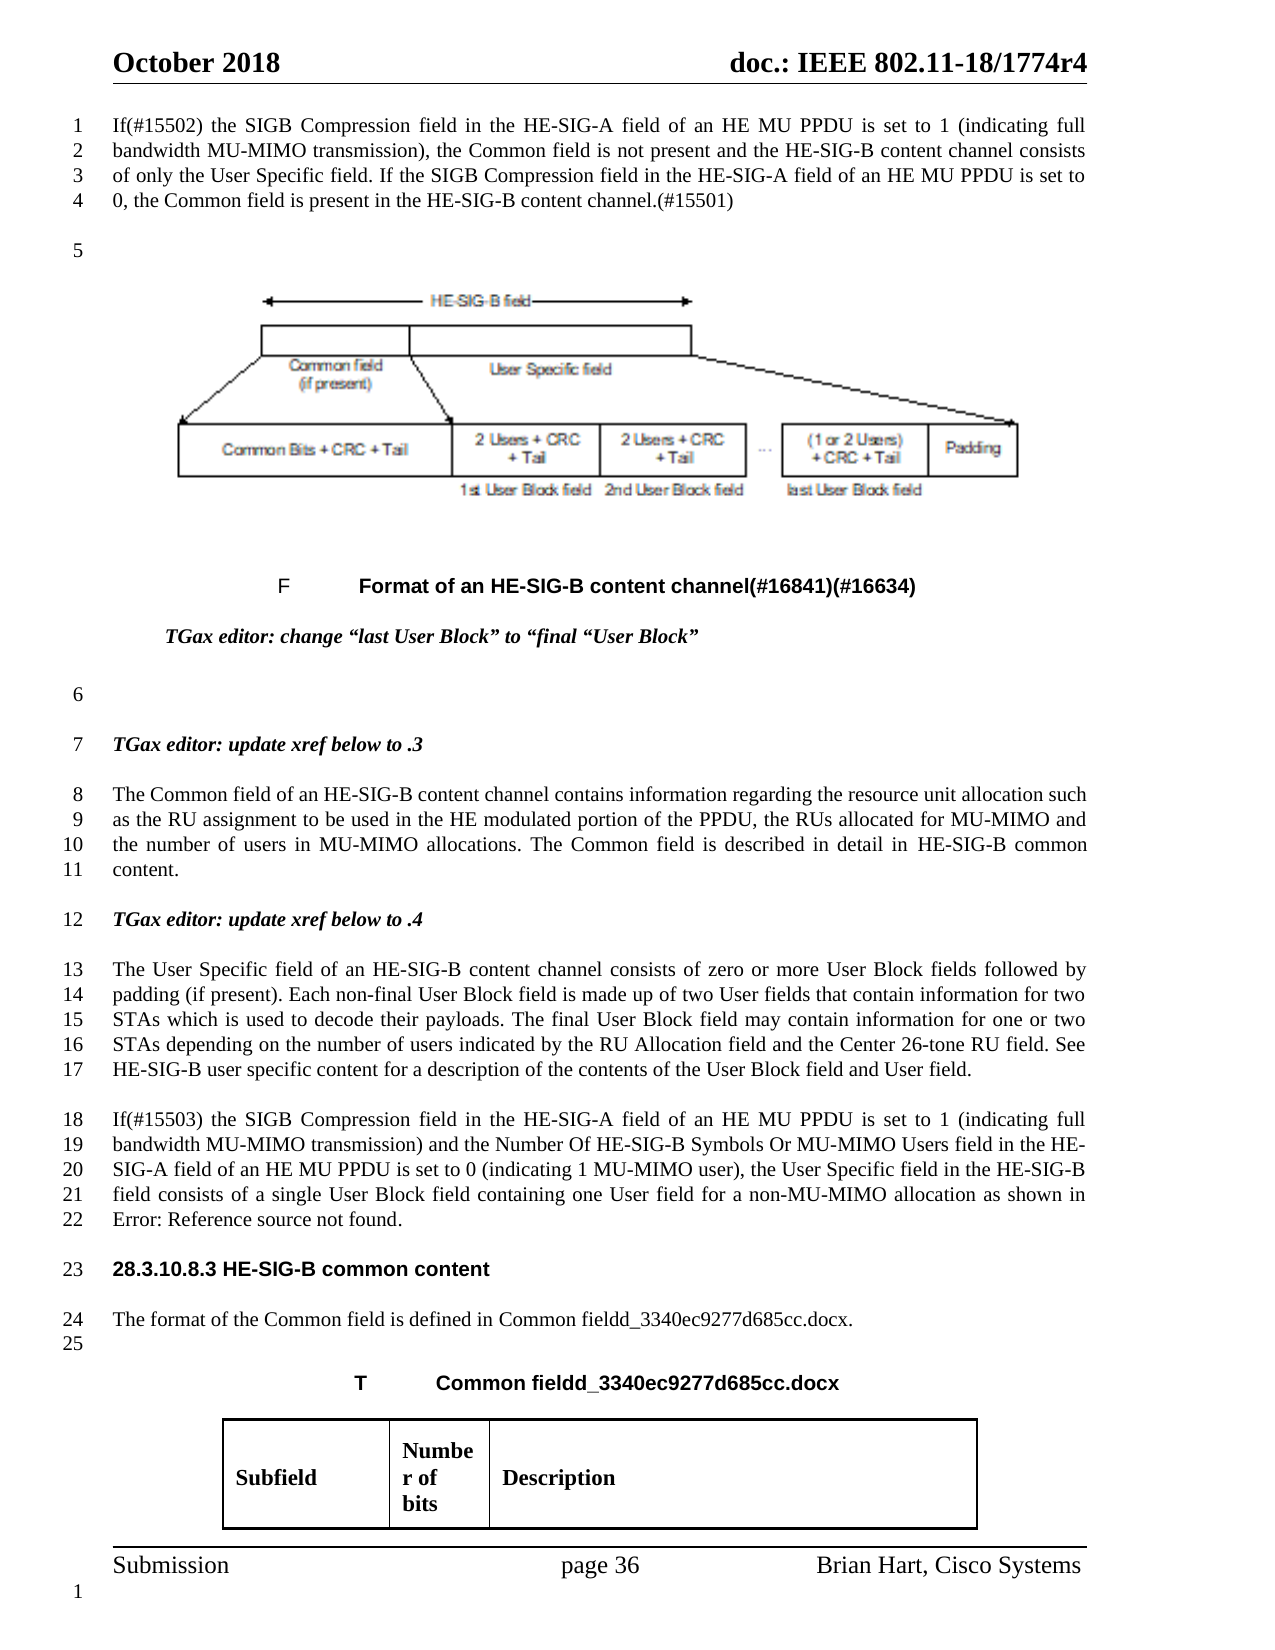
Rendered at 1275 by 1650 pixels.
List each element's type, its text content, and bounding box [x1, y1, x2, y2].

table_cell Description [490, 1421, 976, 1527]
table_header [152, 263, 1048, 535]
text The Common field of an HE-SIG-B content channel contains information regarding the resource unit allocation such as the RU assignment to be used in the HE modulated portion of the PPDU, the RUs allocated for MU-MIMO and the number of users in MU-MIMO allocations. The Common field is described in detail in 28.3.10.8.4 (HE-SIG-B common content). [112, 781, 1087, 881]
table_cell Format of an HE-SIG-B content channel(#16841)(#16634) TGax editor: change “last User Block” to “final “User Block” [152, 535, 1048, 656]
table_cell Subfield [224, 1421, 389, 1527]
text TGax editor: update xref below to .4 [112, 906, 1087, 931]
text The format of the Common field is defined in Table 28-23 (Common field). [112, 1306, 1087, 1331]
text The User Specific field of an HE-SIG-B content channel consists of zero or more User Block fields followed by padding (if present). Each non-final User Block field is made up of two User fields that contain information for two STAs which is used to decode their payloads. The final User Block field may contain information for one or two STAs depending on the number of users indicated by the RU Allocation field and the Center 26-tone RU field. See 28.3.10.8.5 (HE-SIG-B per user content) for a description of the contents of the User Block field and User field. [112, 956, 1087, 1081]
table_header Common field [223, 1358, 977, 1418]
text 28.3.10.8.3 HE-SIG-B common content [112, 1256, 1087, 1281]
text TGax editor: update xref below to .3 [112, 731, 1087, 756]
table_cell Number of bits [390, 1421, 489, 1527]
text If(#15502) the SIGB Compression field in the HE-SIG-A field of an HE MU PPDU is set to 1 (indicating full bandwidth MU-MIMO transmission), the Common field is not present and the HE-SIG-B content channel consists of only the User Specific field. If the SIGB Compression field in the HE-SIG-A field of an HE MU PPDU is set to 0, the Common field is present in the HE-SIG-B content channel.(#15501) [112, 112, 1087, 212]
